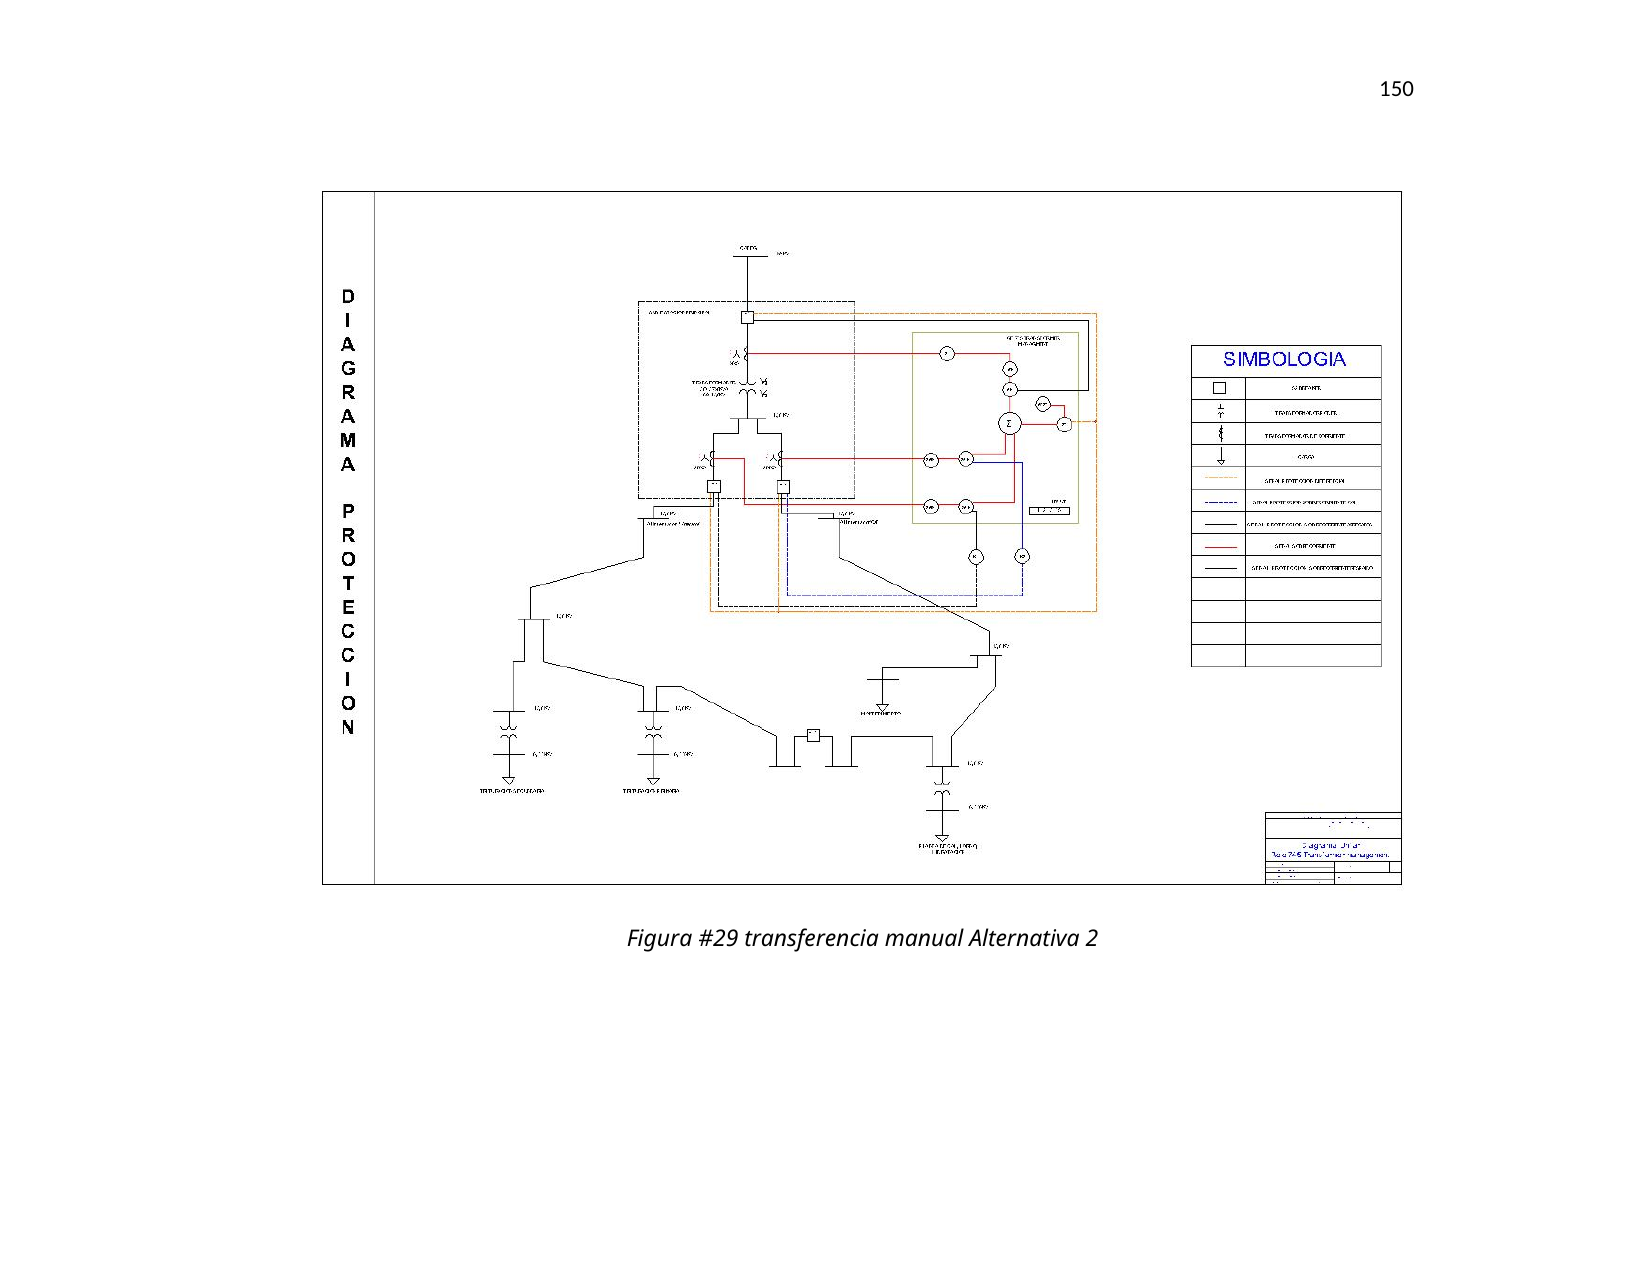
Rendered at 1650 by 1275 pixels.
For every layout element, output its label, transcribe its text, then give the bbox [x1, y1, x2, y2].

picture [312, 179, 1413, 893]
text Figura #29 transferencia manual Alternativa 2 [311, 922, 1414, 953]
